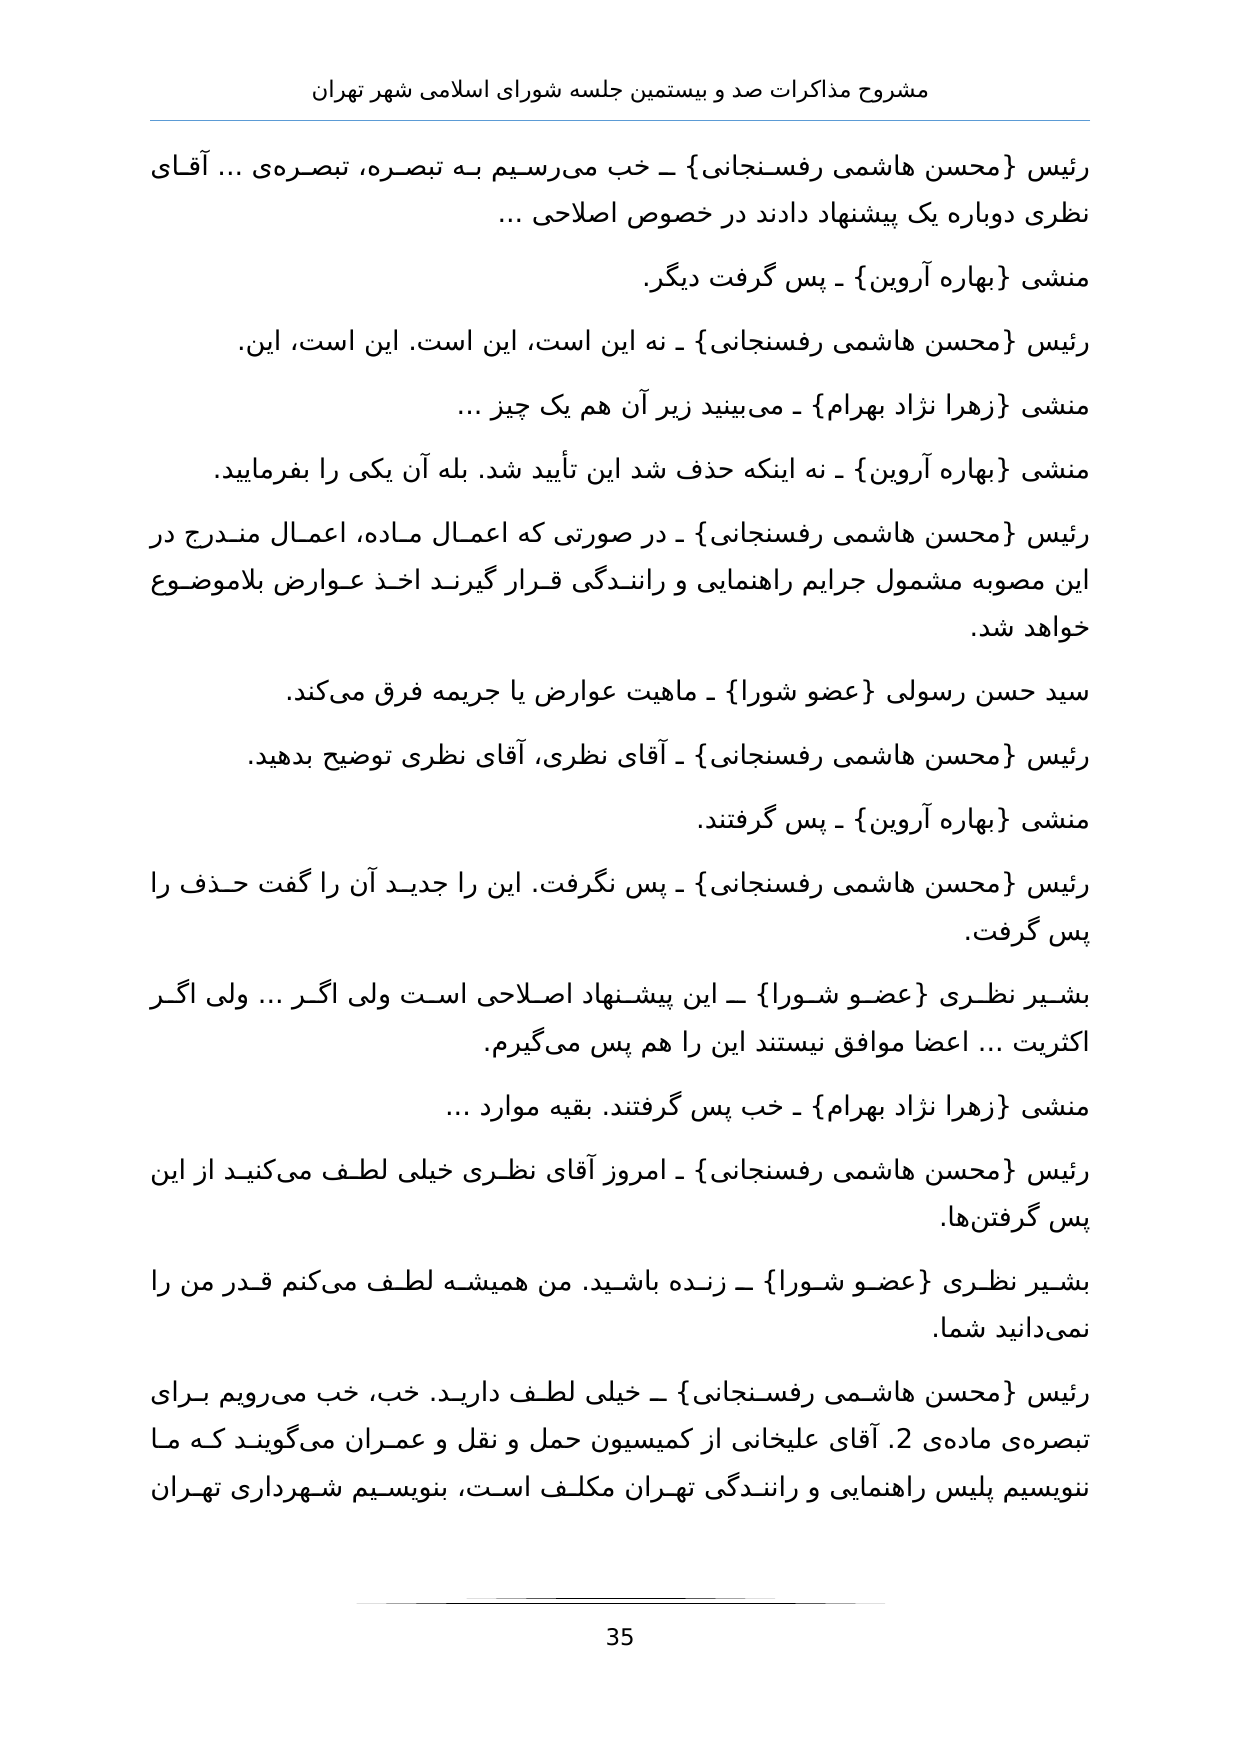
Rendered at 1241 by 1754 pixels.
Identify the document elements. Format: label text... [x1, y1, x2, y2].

text رئیس {محسن هاشمی رفسنجانی} ـ در صورتی که اعمال ماده، اعمال مندرج در این مصوبه مشمول جرایم راهنمایی و رانندگی قرار گیرند اخذ عوارض بلاموضوع خواهد شد. [150, 517, 1090, 643]
text منشی {زهرا نژاد بهرام} ـ می‌بینید زیر آن هم یک چیز ... [150, 389, 1090, 421]
text رئیس {محسن هاشمی رفسنجانی} ـ نه این است، این است. این است، این. [150, 325, 1090, 357]
text رئیس {محسن هاشمی رفسنجانی} ـ امروز آقای نظری خیلی لطف می‌کنید از این پس گرفتن‌ها. [150, 1154, 1090, 1233]
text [150, 1376, 1090, 1503]
text رئیس {محسن هاشمی رفسنجانی} ـ پس نگرفت. این را جدید آن را گفت حذف را پس گرفت. [150, 867, 1090, 946]
text رئیس {محسن هاشمی رفسنجانی} ـ آقای نظری، آقای نظری توضیح بدهید. [150, 739, 1090, 771]
text منشی {زهرا نژاد بهرام} ـ خب پس گرفتند. بقیه موارد ... [150, 1090, 1090, 1122]
text منشی {بهاره آروین} ـ نه اینکه حذف شد این تأیید شد. بله آن یکی را بفرمایید. [150, 453, 1090, 485]
text بشیر نظری {عضو شورا} ـ زنده باشید. من همیشه لطف می‌کنم قدر من را نمی‌دانید شما. [150, 1265, 1090, 1344]
text رئیس {محسن هاشمی رفسنجانی} ـ خب می‌رسیم به تبصره، تبصره‌ی ... آقای نظری دوباره یک پیشنهاد دادند در خصوص اصلاحی ... [150, 150, 1090, 229]
text سید حسن رسولی {عضو شورا} ـ ماهیت عوارض یا جریمه فرق می‌کند. [150, 676, 1090, 707]
text منشی {بهاره آروین} ـ پس گرفت دیگر. [150, 261, 1090, 293]
text منشی {بهاره آروین} ـ پس گرفتند. [150, 803, 1090, 835]
text بشیر نظری {عضو شورا} ـ این پیشنهاد اصلاحی است ولی اگر ... ولی اگر اکثریت ... اعضا موافق نیستند این را هم پس می‌گیرم. [150, 979, 1090, 1058]
